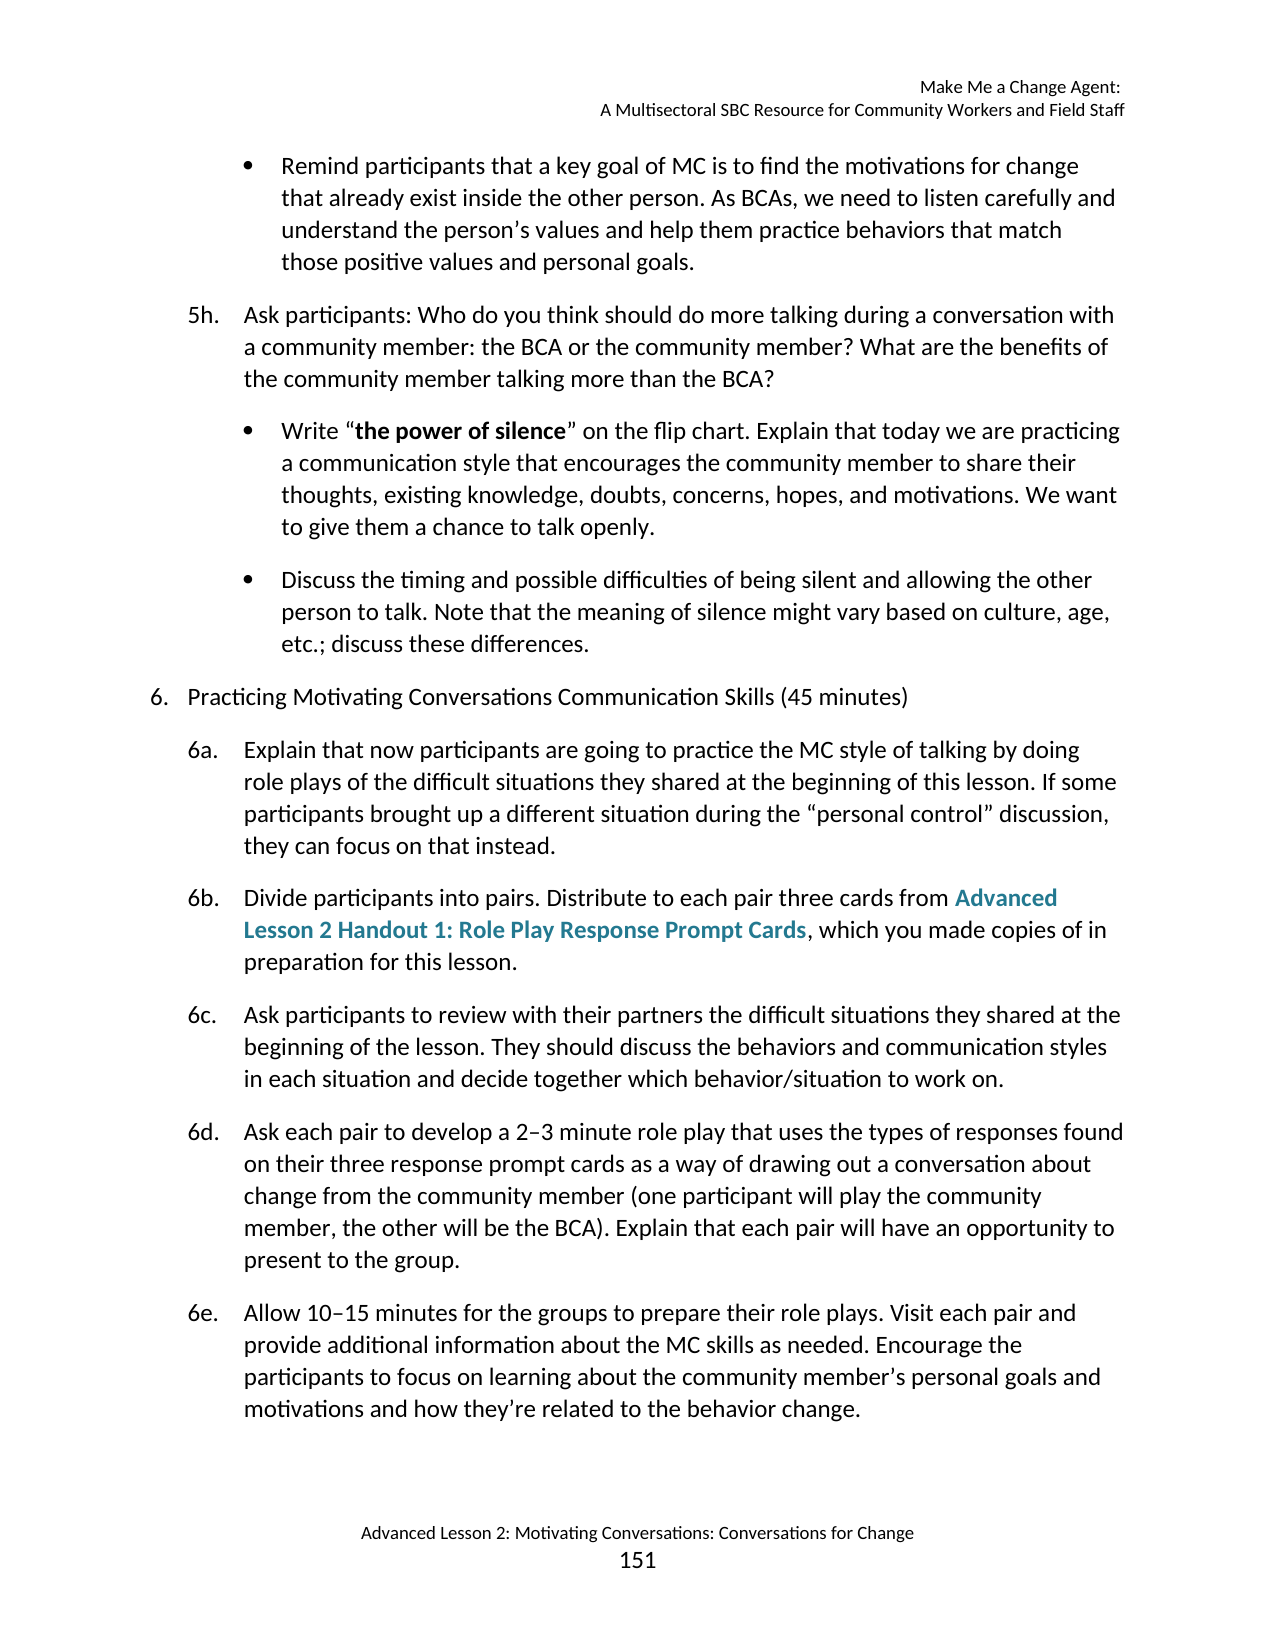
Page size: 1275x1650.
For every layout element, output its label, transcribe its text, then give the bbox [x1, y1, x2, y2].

text 6b. Divide participants into pairs. Distribute to each pair three cards from Advanced Lesson 2 Handout 1: Role Play Response Prompt Cards, which you made copies of in preparation for this lesson. [187, 883, 1125, 977]
text 6c. Ask participants to review with their partners the difficult situations they shared at the beginning of the lesson. They should discuss the behaviors and communication styles in each situation and decide together which behavior/situation to work on. [187, 999, 1125, 1094]
list Discuss the timing and possible difficulties of being silent and allowing the other person to talk. Note that the meaning of silence might vary based on culture, age, etc.; discuss these differences. [244, 564, 1125, 659]
text 5h. Ask participants: Who do you think should do more talking during a conversation with a community member: the BCA or the community member? What are the benefits of the community member talking more than the BCA? [187, 299, 1125, 393]
list Write “the power of silence” on the flip chart. Explain that today we are practicing a communication style that encourages the community member to share their thoughts, existing knowledge, doubts, concerns, hopes, and motivations. We want to give them a chance to talk openly. [244, 416, 1125, 542]
text 6. Practicing Motivating Conversations Communication Skills (45 minutes) [150, 681, 1125, 712]
text 6a. Explain that now participants are going to practice the MC style of talking by doing role plays of the difficult situations they shared at the beginning of this lesson. If some participants brought up a different situation during the “personal control” discussion, they can focus on that instead. [187, 734, 1125, 860]
list Remind participants that a key goal of MC is to find the motivations for change that already exist inside the other person. As BCAs, we need to listen carefully and understand the person’s values and help them practice behaviors that match those positive values and personal goals. [244, 150, 1125, 276]
text 6e. Allow 10–15 minutes for the groups to prepare their role plays. Visit each pair and provide additional information about the MC skills as needed. Encourage the participants to focus on learning about the community member’s personal goals and motivations and how they’re related to the behavior change. [187, 1297, 1125, 1423]
text 6d. Ask each pair to develop a 2–3 minute role play that uses the types of responses found on their three response prompt cards as a way of drawing out a conversation about change from the community member (one participant will play the community member, the other will be the BCA). Explain that each pair will have an opportunity to present to the group. [187, 1116, 1125, 1274]
